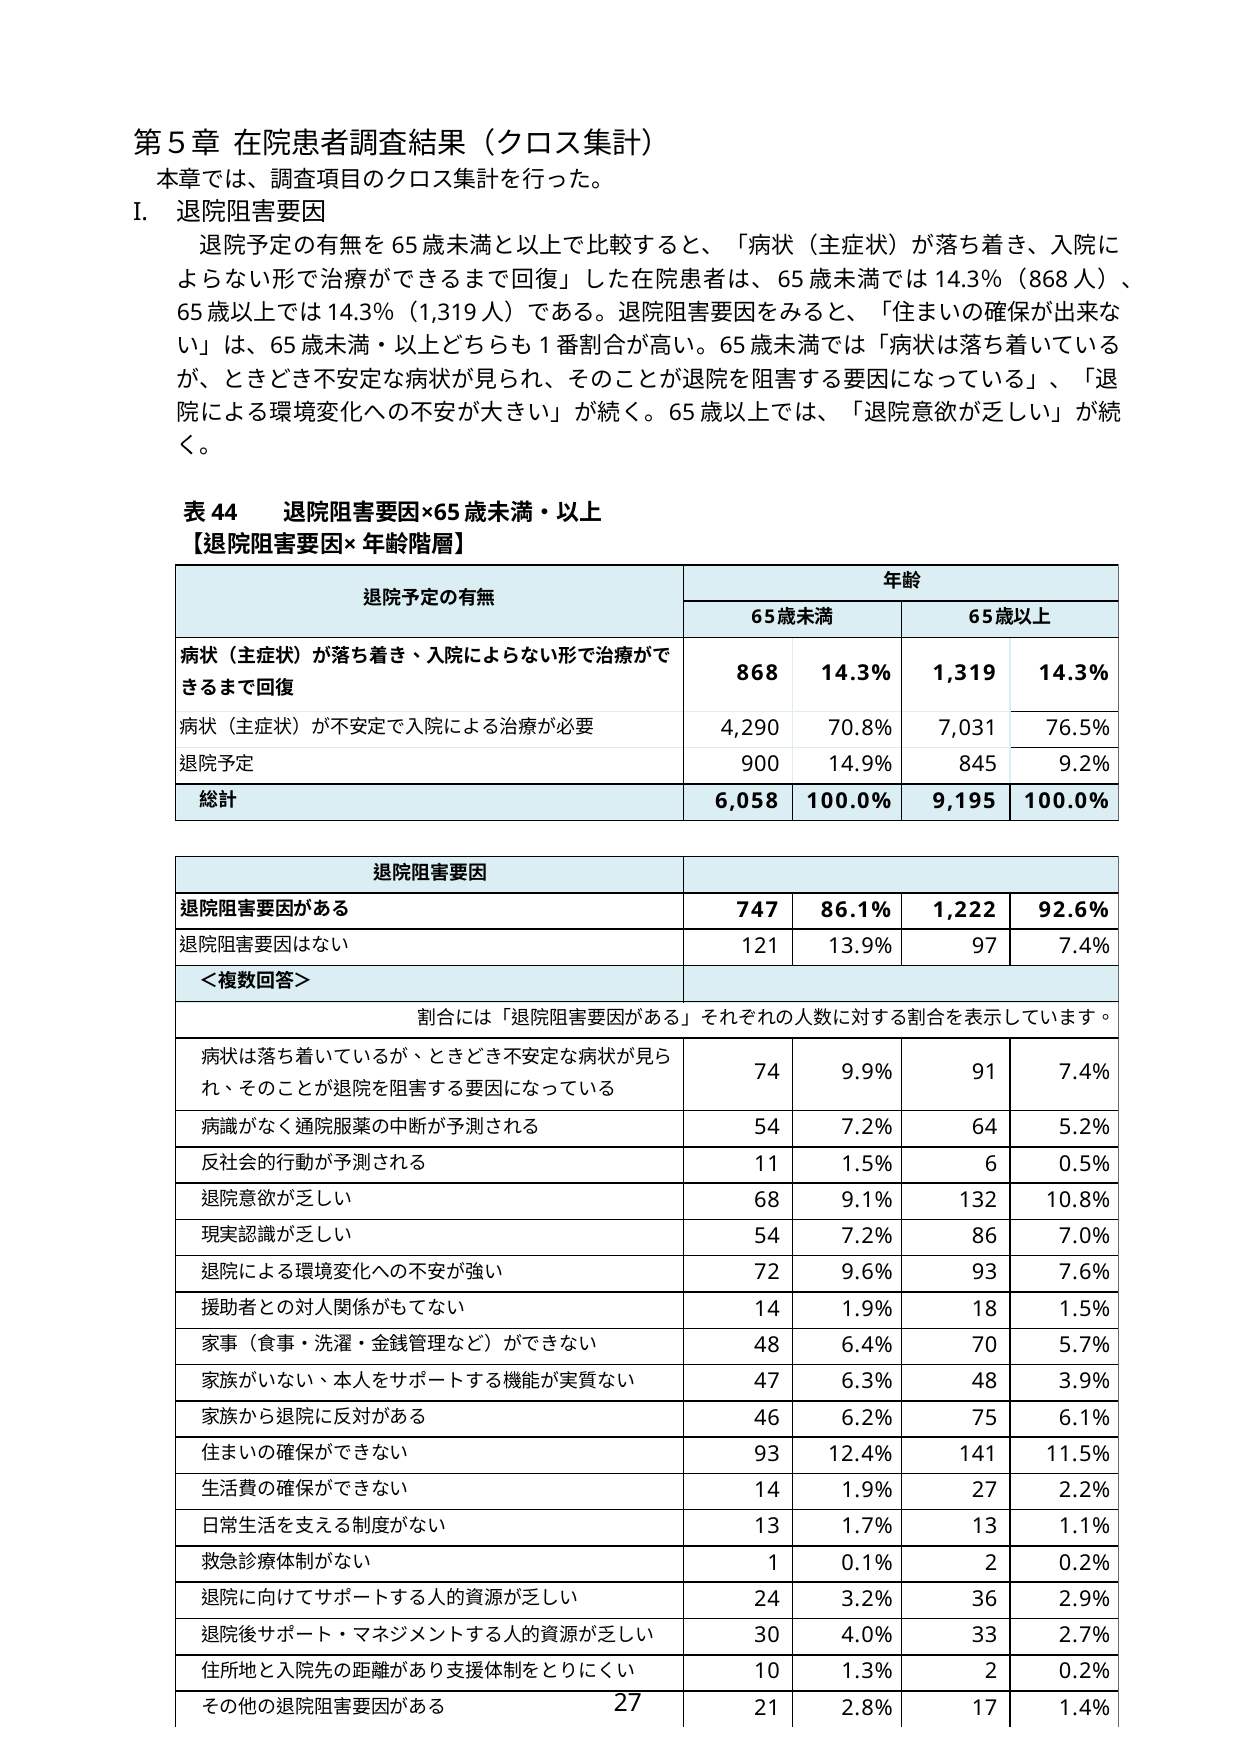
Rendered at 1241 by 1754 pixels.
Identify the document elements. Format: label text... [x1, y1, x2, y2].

text 表 44 退院阻害要因×65歳未満・以上 [183, 494, 1122, 527]
list 退院予定の有無を65歳未満と以上で比較すると、「病状（主症状）が落ち着き、入院によらない形で治療ができるまで回復」した在院患者は、65歳未満では14.3％（868人）、65歳以上では14.3％（1,319人）である。退院阻害要因をみると、「住まいの確保が出来ない」は、65歳未満・以上どちらも1番割合が高い。65歳未満では「病状は落ち着いているが、ときどき不安定な病状が見られ、そのことが退院を阻害する要因になっている」、「退院による環境変化への不安が大きい」が続く。65歳以上では、「退院意欲が乏しい」が続く。 [177, 227, 1122, 460]
list 退院阻害要因 [133, 194, 1122, 227]
subtitle 在院患者調査結果（クロス集計） [133, 127, 1122, 160]
text 本章では、調査項目のクロス集計を行った。 [133, 160, 1122, 194]
